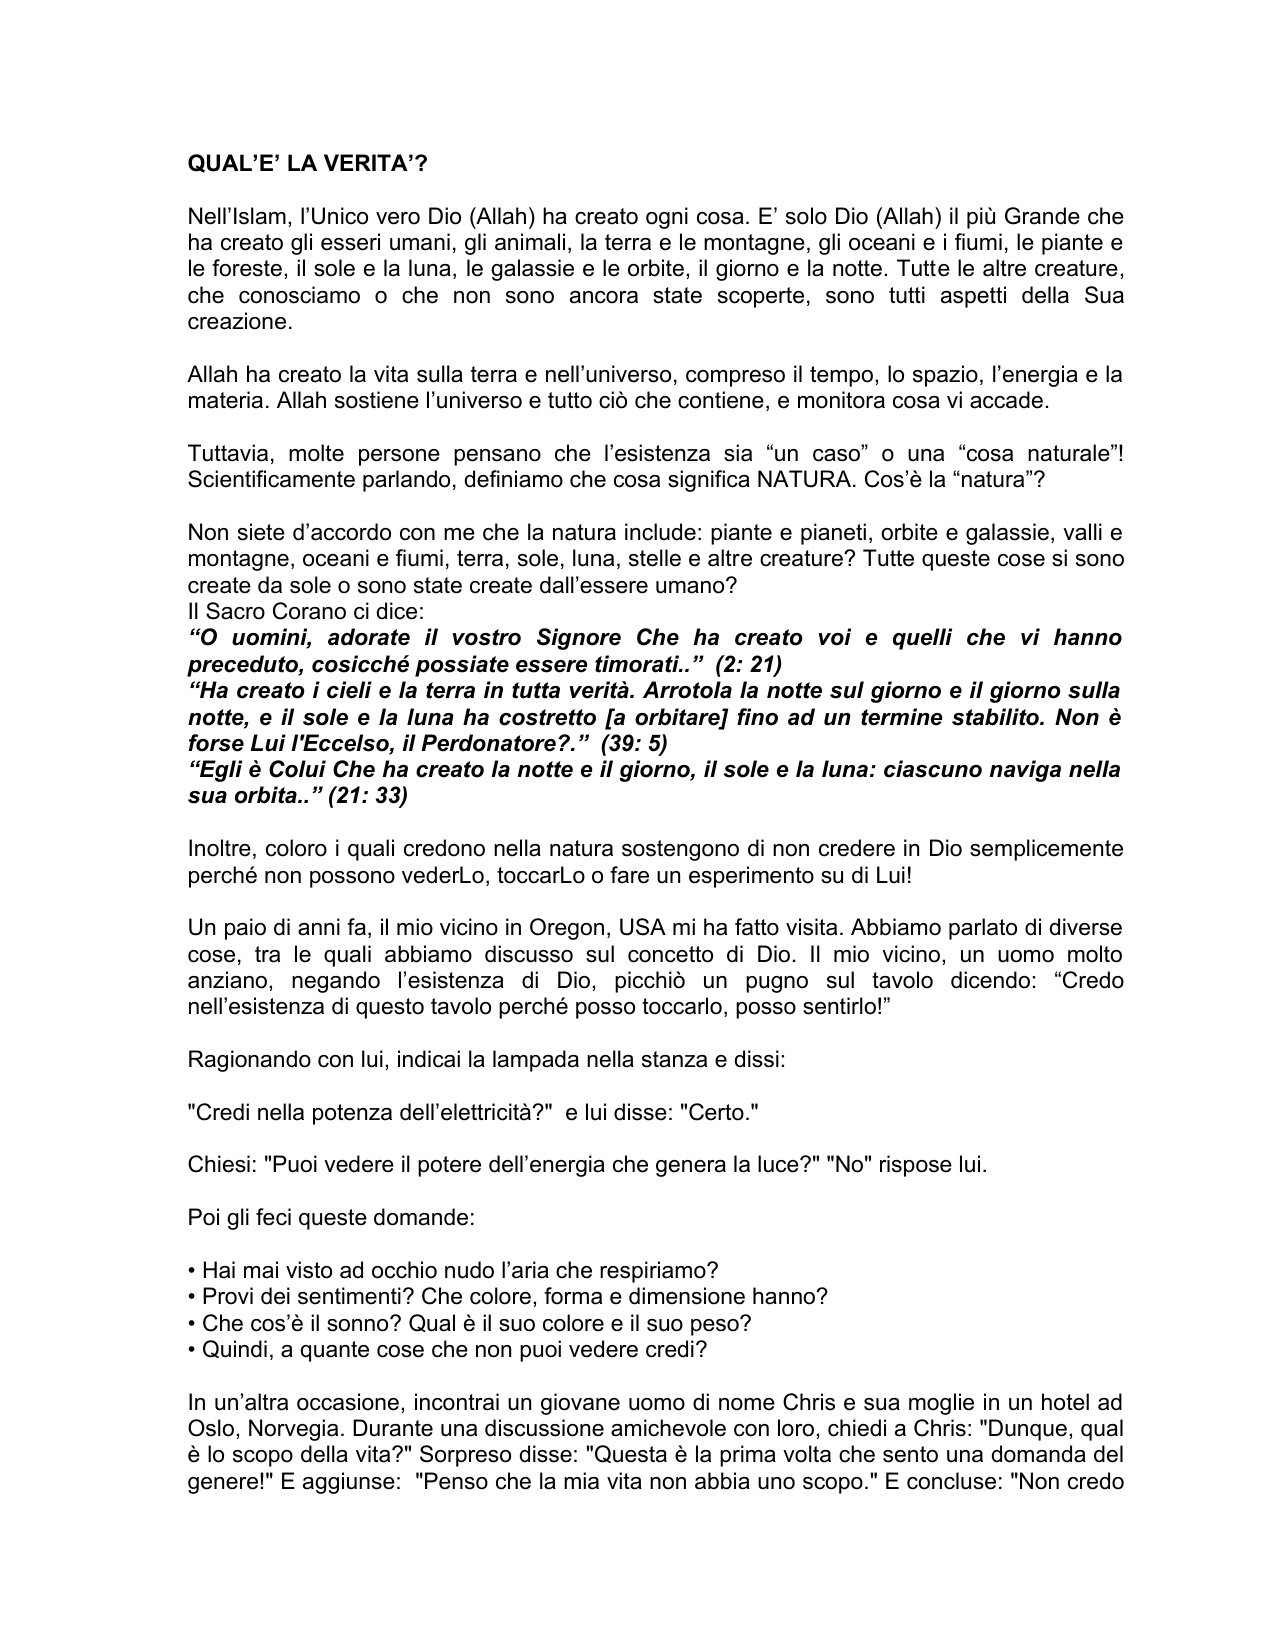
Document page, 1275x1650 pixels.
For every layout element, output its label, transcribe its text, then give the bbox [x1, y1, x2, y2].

text “Egli è Colui Che ha creato la notte e il giorno, il sole e la luna: ciascuno naviga nella sua orbita..” (21: 33) [187, 756, 1125, 809]
text • Che cos’è il sonno? Qual è il suo colore e il suo peso? [187, 1309, 1125, 1336]
text QUAL’E’ LA VERITA’? [187, 150, 1125, 176]
text Allah ha creato la vita sulla terra e nell’universo, compreso il tempo, lo spazio, l’energia e la materia. Allah sostiene l’universo e tutto ciò che contiene, e monitora cosa vi accade. [187, 361, 1125, 413]
text "Credi nella potenza dell’elettricità?" e lui disse: "Certo." [187, 1099, 1125, 1125]
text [187, 1389, 1125, 1494]
text Un paio di anni fa, il mio vicino in Oregon, USA mi ha fatto visita. Abbiamo parlato di diverse cose, tra le quali abbiamo discusso sul concetto di Dio. Il mio vicino, un uomo molto anziano, negando l’esistenza di Dio, picchiò un pugno sul tavolo dicendo: “Credo nell’esistenza di questo tavolo perché posso toccarlo, posso sentirlo!” [187, 914, 1125, 1020]
text • Hai mai visto ad occhio nudo l’aria che respiriamo? [187, 1257, 1125, 1283]
text Ragionando con lui, indicai la lampada nella stanza e dissi: [187, 1046, 1125, 1072]
text Inoltre, coloro i quali credono nella natura sostengono di non credere in Dio semplicemente perché non possono vederLo, toccarLo o fare un esperimento su di Lui! [187, 835, 1125, 888]
text Poi gli feci queste domande: [187, 1204, 1125, 1231]
text • Provi dei sentimenti? Che colore, forma e dimensione hanno? [187, 1283, 1125, 1309]
text Nell’Islam, l’Unico vero Dio (Allah) ha creato ogni cosa. E’ solo Dio (Allah) il più Grande che ha creato gli esseri umani, gli animali, la terra e le montagne, gli oceani e i fiumi, le piante e le foreste, il sole e la luna, le galassie e le orbite, il giorno e la notte. Tutte le altre creature, che conosciamo o che non sono ancora state scoperte, sono tutti aspetti della Sua creazione. [187, 203, 1125, 334]
text Non siete d’accordo con me che la natura include: piante e pianeti, orbite e galassie, valli e montagne, oceani e fiumi, terra, sole, luna, stelle e altre creature? Tutte queste cose si sono create da sole o sono state create dall’essere umano? [187, 519, 1125, 598]
text “Ha creato i cieli e la terra in tutta verità. Arrotola la notte sul giorno e il giorno sulla notte, e il sole e la luna ha costretto [a orbitare] fino ad un termine stabilito. Non è forse Lui l'Eccelso, il Perdonatore?.” (39: 5) [187, 677, 1125, 756]
text Tuttavia, molte persone pensano che l’esistenza sia “un caso” o una “cosa naturale”! Scientificamente parlando, definiamo che cosa significa NATURA. Cos’è la “natura”? [187, 440, 1125, 493]
text Chiesi: "Puoi vedere il potere dell’energia che genera la luce?" "No" rispose lui. [187, 1151, 1125, 1178]
text • Quindi, a quante cose che non puoi vedere credi? [187, 1336, 1125, 1362]
text “O uomini, adorate il vostro Signore Che ha creato voi e quelli che vi hanno preceduto, cosicché possiate essere timorati..” (2: 21) [187, 624, 1125, 677]
text Il Sacro Corano ci dice: [187, 598, 1125, 624]
